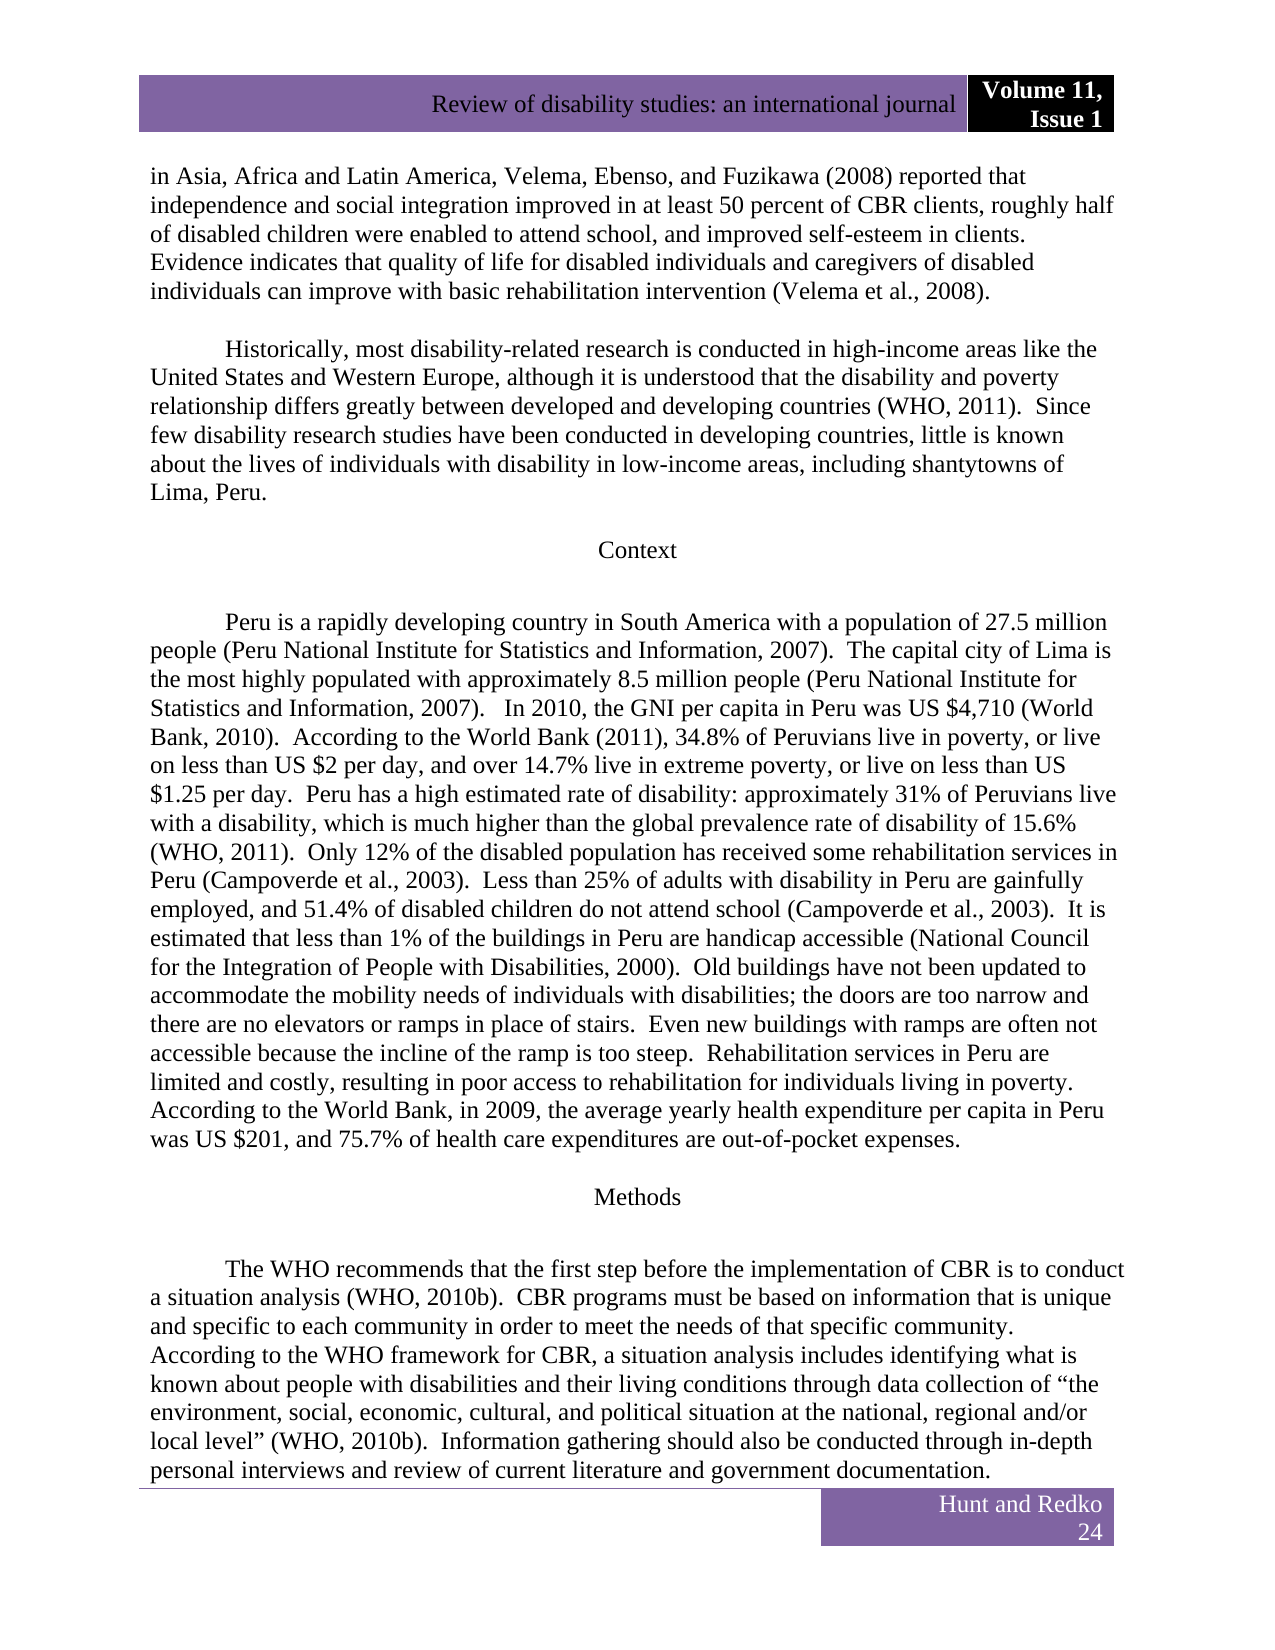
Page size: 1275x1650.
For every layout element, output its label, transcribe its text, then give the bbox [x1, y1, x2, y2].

text Historically, most disability-related research is conducted in high-income areas like the United States and Western Europe, although it is understood that the disability and poverty relationship differs greatly between developed and developing countries (WHO, 2011). Since few disability research studies have been conducted in developing countries, little is known about the lives of individuals with disability in low-income areas, including shantytowns of Lima, Peru. [150, 334, 1125, 506]
text Peru is a rapidly developing country in South America with a population of 27.5 million people (Peru National Institute for Statistics and Information, 2007). The capital city of Lima is the most highly populated with approximately 8.5 million people (Peru National Institute for Statistics and Information, 2007). In 2010, the GNI per capita in Peru was US $4,710 (World Bank, 2010). According to the World Bank (2011), 34.8% of Peruvians live in poverty, or live on less than US $2 per day, and over 14.7% live in extreme poverty, or live on less than US $1.25 per day. Peru has a high estimated rate of disability: approximately 31% of Peruvians live with a disability, which is much higher than the global prevalence rate of disability of 15.6% (WHO, 2011). Only 12% of the disabled population has received some rehabilitation services in Peru (Campoverde et al., 2003). Less than 25% of adults with disability in Peru are gainfully employed, and 51.4% of disabled children do not attend school (Campoverde et al., 2003). It is estimated that less than 1% of the buildings in Peru are handicap accessible (National Council for the Integration of People with Disabilities, 2000). Old buildings have not been updated to accommodate the mobility needs of individuals with disabilities; the doors are too narrow and there are no elevators or ramps in place of stairs. Even new buildings with ramps are often not accessible because the incline of the ramp is too steep. Rehabilitation services in Peru are limited and costly, resulting in poor access to rehabilitation for individuals living in poverty. According to the World Bank, in 2009, the average yearly health expenditure per capita in Peru was US $201, and 75.7% of health care expenditures are out-of-pocket expenses. [150, 607, 1125, 1153]
text The WHO recommends that the first step before the implementation of CBR is to conduct a situation analysis (WHO, 2010b). CBR programs must be based on information that is unique and specific to each community in order to meet the needs of that specific community. According to the WHO framework for CBR, a situation analysis includes identifying what is known about people with disabilities and their living conditions through data collection of “the environment, social, economic, cultural, and political situation at the national, regional and/or local level” (WHO, 2010b). Information gathering should also be conducted through in-depth personal interviews and review of current literature and government documentation. [150, 1254, 1125, 1484]
subtitle Context [150, 535, 1125, 564]
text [150, 161, 1125, 305]
subtitle Methods [150, 1182, 1125, 1211]
